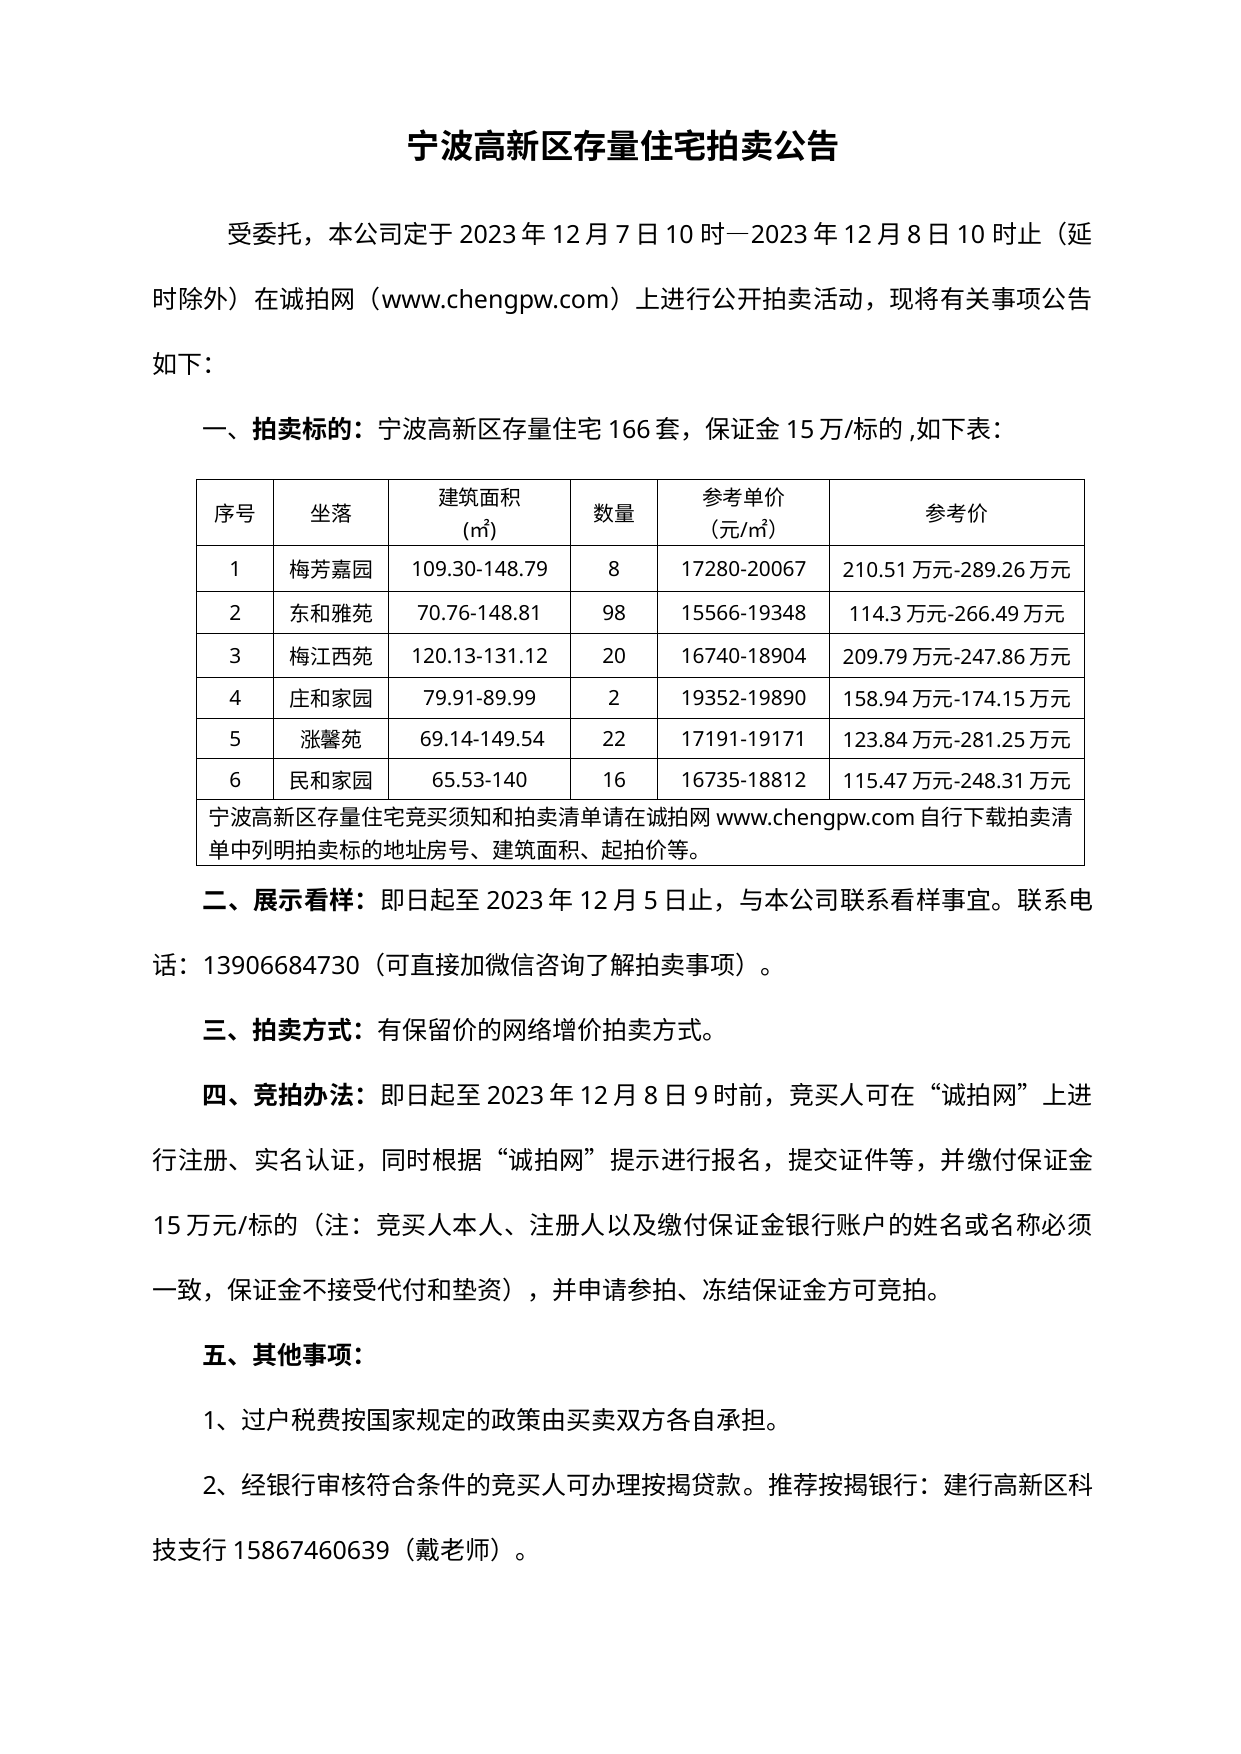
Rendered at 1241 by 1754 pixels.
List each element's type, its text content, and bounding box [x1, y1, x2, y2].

table_cell 158.94万元-174.15万元 [830, 678, 1084, 718]
table_cell 209.79万元-247.86万元 [830, 634, 1084, 677]
table_cell 8 [571, 546, 657, 591]
table_cell 5 [197, 719, 273, 758]
table_cell 2 [197, 592, 273, 633]
table_cell 庄和家园 [274, 678, 388, 718]
table_cell 210.51万元-289.26万元 [830, 546, 1084, 591]
table_cell 1 [197, 546, 273, 591]
list 拍卖标的：宁波高新区存量住宅166套，保证金15万/标的 ,如下表： [152, 396, 1094, 461]
table_cell 6 [197, 759, 273, 799]
text 受委托，本公司定于2023年12月7日10 时—2023年12月8日10 时止（延时除外）在诚拍网（www.chengpw.com）上进行公开拍卖活动，现将有关事项公告如下： [152, 201, 1094, 396]
table_cell 79.91-89.99 [389, 678, 570, 718]
table_cell 东和雅苑 [274, 592, 388, 633]
table_cell 3 [197, 634, 273, 677]
table_cell 梅芳嘉园 [274, 546, 388, 591]
table_cell 梅江西苑 [274, 634, 388, 677]
table_cell 22 [571, 719, 657, 758]
text 宁波高新区存量住宅拍卖公告 [152, 111, 1094, 176]
table_cell 115.47万元-248.31万元 [830, 759, 1084, 799]
table_cell 宁波高新区存量住宅竞买须知和拍卖清单请在诚拍网www.chengpw.com自行下载拍卖清单中列明拍卖标的地址房号、建筑面积、起拍价等。 [197, 800, 1084, 865]
table_cell 4 [197, 678, 273, 718]
table_header 序号 [197, 480, 273, 545]
text 1、过户税费按国家规定的政策由买卖双方各自承担。 [152, 1386, 1094, 1451]
table_cell 17280-20067 [658, 546, 829, 591]
text 2、经银行审核符合条件的竞买人可办理按揭贷款。推荐按揭银行：建行高新区科技支行15867460639（戴老师）。 [152, 1451, 1094, 1581]
table_cell 民和家园 [274, 759, 388, 799]
table_cell 70.76-148.81 [389, 592, 570, 633]
text 五、其他事项： [152, 1321, 1094, 1386]
table_cell 114.3万元-266.49万元 [830, 592, 1084, 633]
table_cell 20 [571, 634, 657, 677]
table_header 参考价 [830, 480, 1084, 545]
text 四、竞拍办法：即日起至2023年12月8日9时前，竞买人可在“诚拍网”上进行注册、实名认证，同时根据“诚拍网”提示进行报名，提交证件等，并缴付保证金15万元/标的（注：竞买人本人、注册人以及缴付保证金银行账户的姓名或名称必须一致，保证金不接受代付和垫资），并申请参拍、冻结保证金方可竞拍。 [152, 1061, 1094, 1321]
table_header 坐落 [274, 480, 388, 545]
table_header 数量 [571, 480, 657, 545]
table_cell 98 [571, 592, 657, 633]
table_cell 17191-19171 [658, 719, 829, 758]
text 三、拍卖方式：有保留价的网络增价拍卖方式。 [152, 996, 1094, 1061]
text 二、展示看样：即日起至2023年12月5日止，与本公司联系看样事宜。联系电话：13906684730（可直接加微信咨询了解拍卖事项）。 [152, 866, 1094, 996]
table_cell 123.84万元-281.25万元 [830, 719, 1084, 758]
table_cell 2 [571, 678, 657, 718]
table_header 参考单价 （元/㎡） [658, 480, 829, 545]
table_cell 16740-18904 [658, 634, 829, 677]
table_cell 65.53-140 [389, 759, 570, 799]
table_cell 涨馨苑 [274, 719, 388, 758]
table_cell 19352-19890 [658, 678, 829, 718]
table_header 建筑面积 (㎡) [389, 480, 570, 545]
table_cell 16 [571, 759, 657, 799]
table_cell 109.30-148.79 [389, 546, 570, 591]
table_cell 120.13-131.12 [389, 634, 570, 677]
table_cell 15566-19348 [658, 592, 829, 633]
table_cell 16735-18812 [658, 759, 829, 799]
table_cell 69.14-149.54 [389, 719, 570, 758]
